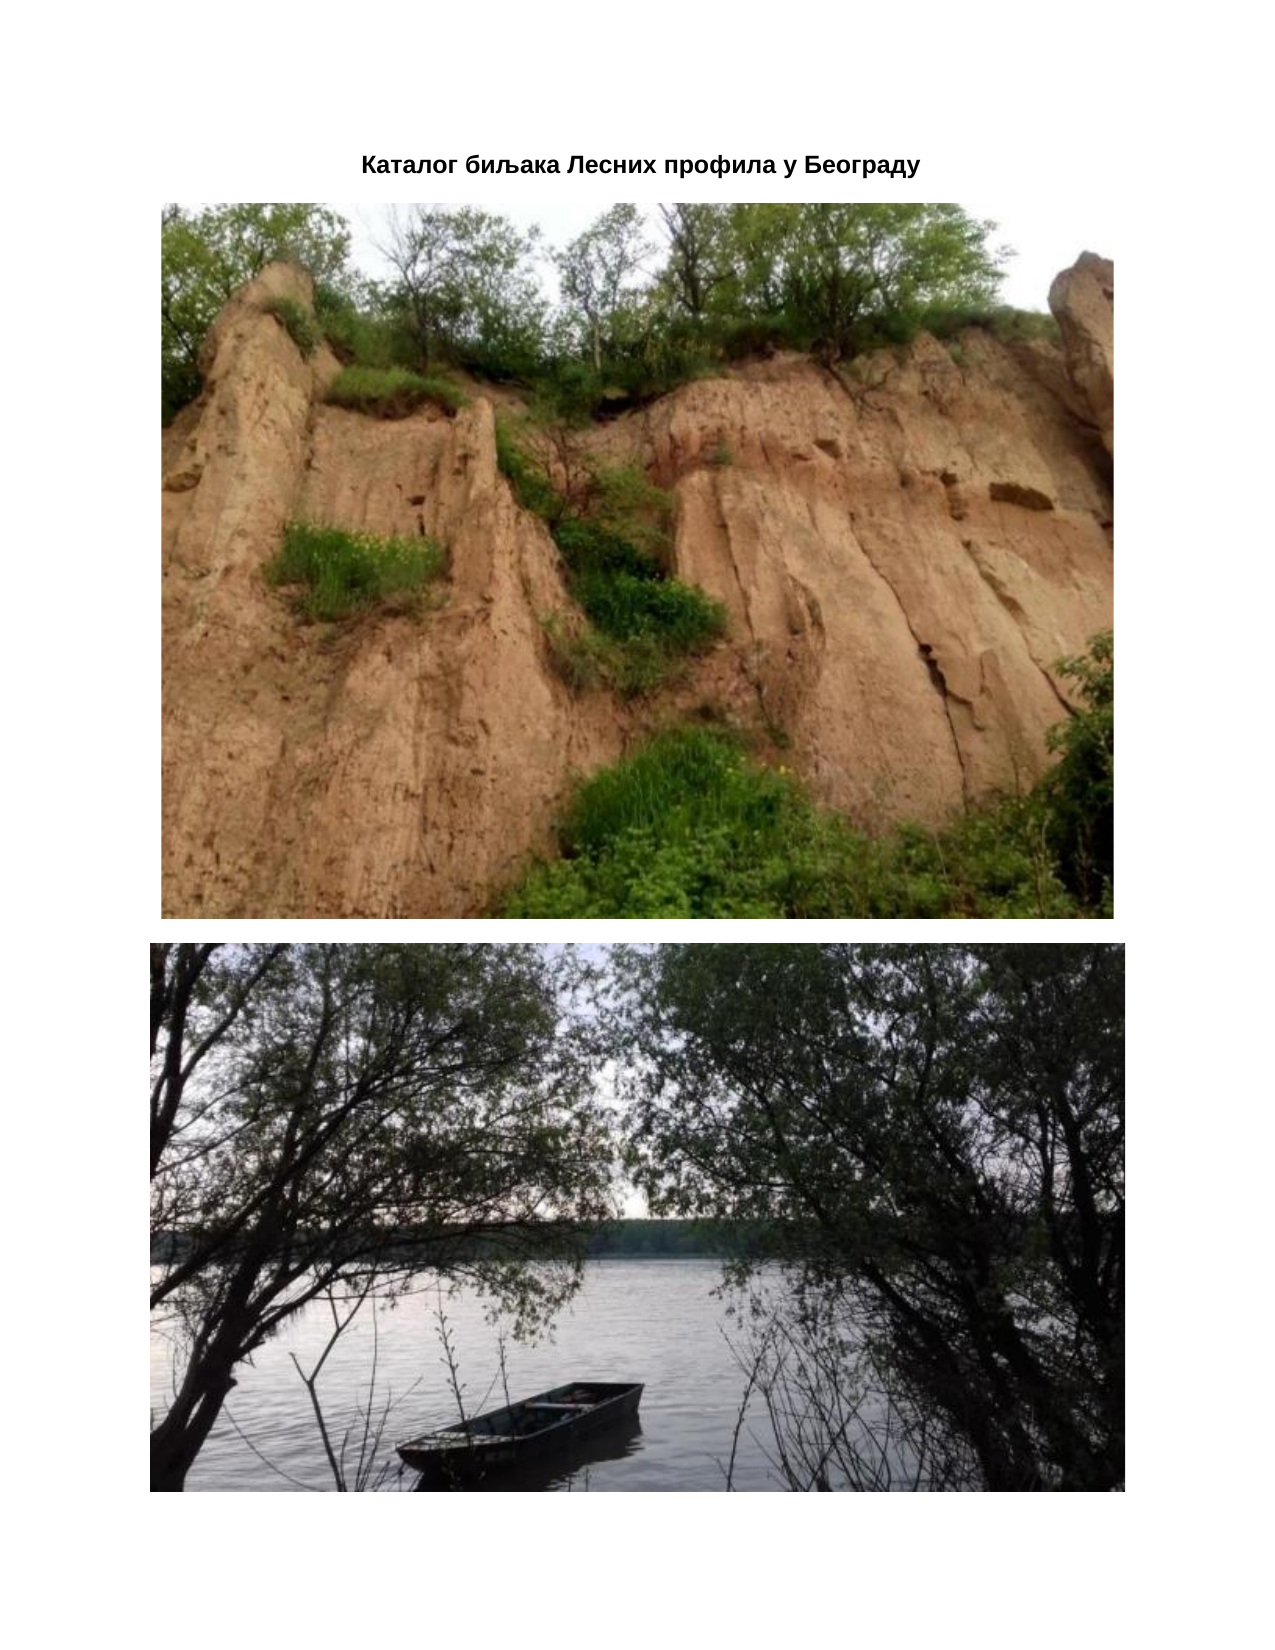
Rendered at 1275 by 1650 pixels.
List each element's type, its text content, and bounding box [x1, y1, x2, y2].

text Каталог биљака Лесних профила у Београду [150, 150, 1125, 179]
picture [150, 943, 1125, 1492]
picture [161, 203, 1114, 919]
